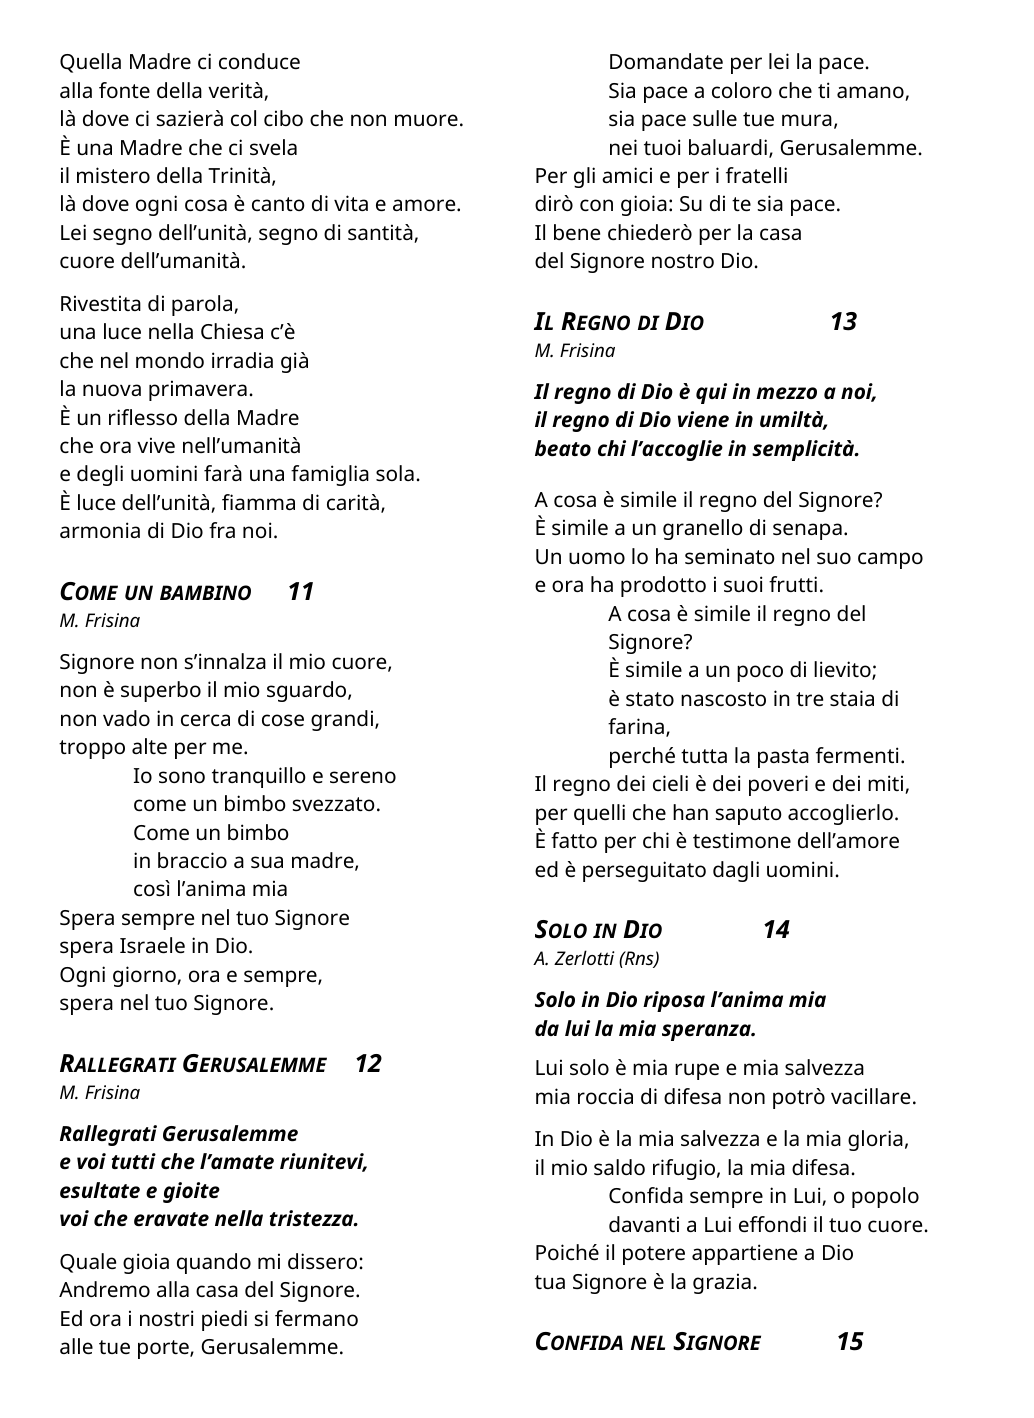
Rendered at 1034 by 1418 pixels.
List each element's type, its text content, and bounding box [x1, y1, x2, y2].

text per quelli che han saputo accoglierlo. [534, 798, 951, 826]
text che ora vive nell’umanità [59, 431, 475, 459]
text Sia pace a coloro che ti amano, [608, 76, 951, 104]
text Solo in Dio riposa l’anima mia [534, 985, 951, 1014]
text in braccio a sua madre, [133, 846, 475, 874]
text dirò con gioia: Su di te sia pace. [534, 189, 951, 218]
text Ed ora i nostri piedi si fermano [59, 1304, 475, 1332]
text e degli uomini farà una famiglia sola. [59, 459, 475, 488]
text la nuova primavera. [59, 374, 475, 403]
text spera nel tuo Signore. [59, 988, 475, 1017]
text beato chi l’accoglie in semplicità. [534, 434, 951, 462]
text Il bene chiederò per la casa [534, 218, 951, 246]
subtitle Come un bambino 11 [59, 573, 505, 607]
text alle tue porte, Gerusalemme. [59, 1332, 475, 1361]
text Lui solo è mia rupe e mia salvezza [534, 1053, 951, 1082]
text È simile a un poco di lievito; [608, 656, 951, 684]
text là dove ci sazierà col cibo che non muore. [59, 104, 475, 133]
text In Dio è la mia salvezza e la mia gloria, [534, 1124, 951, 1153]
text Poiché il potere appartiene a Dio [534, 1238, 951, 1267]
text Lei segno dell’unità, segno di santità, [59, 218, 475, 246]
text spera Israele in Dio. [59, 931, 475, 960]
text cuore dell’umanità. [59, 246, 475, 275]
text esultate e gioite [59, 1176, 475, 1204]
subtitle Il Regno di Dio 13 [534, 303, 982, 337]
text che nel mondo irradia già [59, 346, 475, 374]
subtitle M. Frisina [534, 337, 952, 363]
text Io sono tranquillo e sereno [133, 761, 475, 789]
text ed è perseguitato dagli uomini. [534, 855, 951, 883]
text È luce dell’unità, fiamma di carità, [59, 488, 475, 516]
text mia roccia di difesa non potrò vacillare. [534, 1082, 951, 1110]
text là dove ogni cosa è canto di vita e amore. [59, 189, 475, 218]
subtitle A. Zerlotti (Rns) [534, 946, 952, 971]
text Quale gioia quando mi dissero: [59, 1247, 475, 1275]
text A cosa è simile il regno del Signore? [534, 485, 951, 513]
text armonia di Dio fra noi. [59, 516, 475, 545]
text il mio saldo rifugio, la mia difesa. [534, 1153, 951, 1181]
subtitle Confida nel Signore 15 [534, 1324, 982, 1358]
text e ora ha prodotto i suoi frutti. [534, 570, 951, 599]
subtitle M. Frisina [59, 1079, 477, 1105]
text È una Madre che ci svela [59, 133, 475, 161]
text il mistero della Trinità, [59, 161, 475, 189]
text nei tuoi baluardi, Gerusalemme. [608, 133, 951, 161]
text Quella Madre ci conduce [59, 47, 475, 76]
text Ogni giorno, ora e sempre, [59, 960, 475, 988]
text A cosa è simile il regno del Signore? [608, 599, 951, 656]
text Rallegrati Gerusalemme [59, 1119, 475, 1147]
subtitle Solo in Dio 14 [534, 912, 982, 946]
subtitle M. Frisina [59, 607, 477, 633]
text tua Signore è la grazia. [534, 1267, 951, 1295]
text sia pace sulle tue mura, [608, 104, 951, 133]
text troppo alte per me. [59, 732, 475, 761]
text Rivestita di parola, [59, 289, 475, 317]
text Come un bimbo [133, 818, 475, 846]
text È simile a un granello di senapa. [534, 513, 951, 542]
text voi che eravate nella tristezza. [59, 1204, 475, 1233]
text perché tutta la pasta fermenti. [608, 741, 951, 769]
text Il regno di Dio è qui in mezzo a noi, [534, 377, 951, 405]
text così l’anima mia [133, 874, 475, 903]
text non è superbo il mio sguardo, [59, 676, 475, 704]
text Confida sempre in Lui, o popolo [608, 1181, 951, 1210]
text È fatto per chi è testimone dell’amore [534, 826, 951, 855]
text Signore non s’innalza il mio cuore, [59, 647, 475, 676]
text alla fonte della verità, [59, 76, 475, 104]
text del Signore nostro Dio. [534, 246, 951, 275]
text una luce nella Chiesa c’è [59, 317, 475, 346]
text Domandate per lei la pace. [608, 47, 951, 76]
subtitle Rallegrati Gerusalemme 12 [59, 1045, 505, 1079]
text come un bimbo svezzato. [133, 789, 475, 818]
text Andremo alla casa del Signore. [59, 1275, 475, 1304]
text è stato nascosto in tre staia di farina, [608, 684, 951, 741]
text Un uomo lo ha seminato nel suo campo [534, 542, 951, 570]
text Per gli amici e per i fratelli [534, 161, 951, 189]
text da lui la mia speranza. [534, 1014, 951, 1042]
text davanti a Lui effondi il tuo cuore. [608, 1210, 951, 1238]
text È un riflesso della Madre [59, 403, 475, 431]
text Spera sempre nel tuo Signore [59, 903, 475, 931]
text e voi tutti che l’amate riunitevi, [59, 1147, 475, 1176]
text non vado in cerca di cose grandi, [59, 704, 475, 732]
text il regno di Dio viene in umiltà, [534, 405, 951, 434]
text Il regno dei cieli è dei poveri e dei miti, [534, 769, 951, 798]
